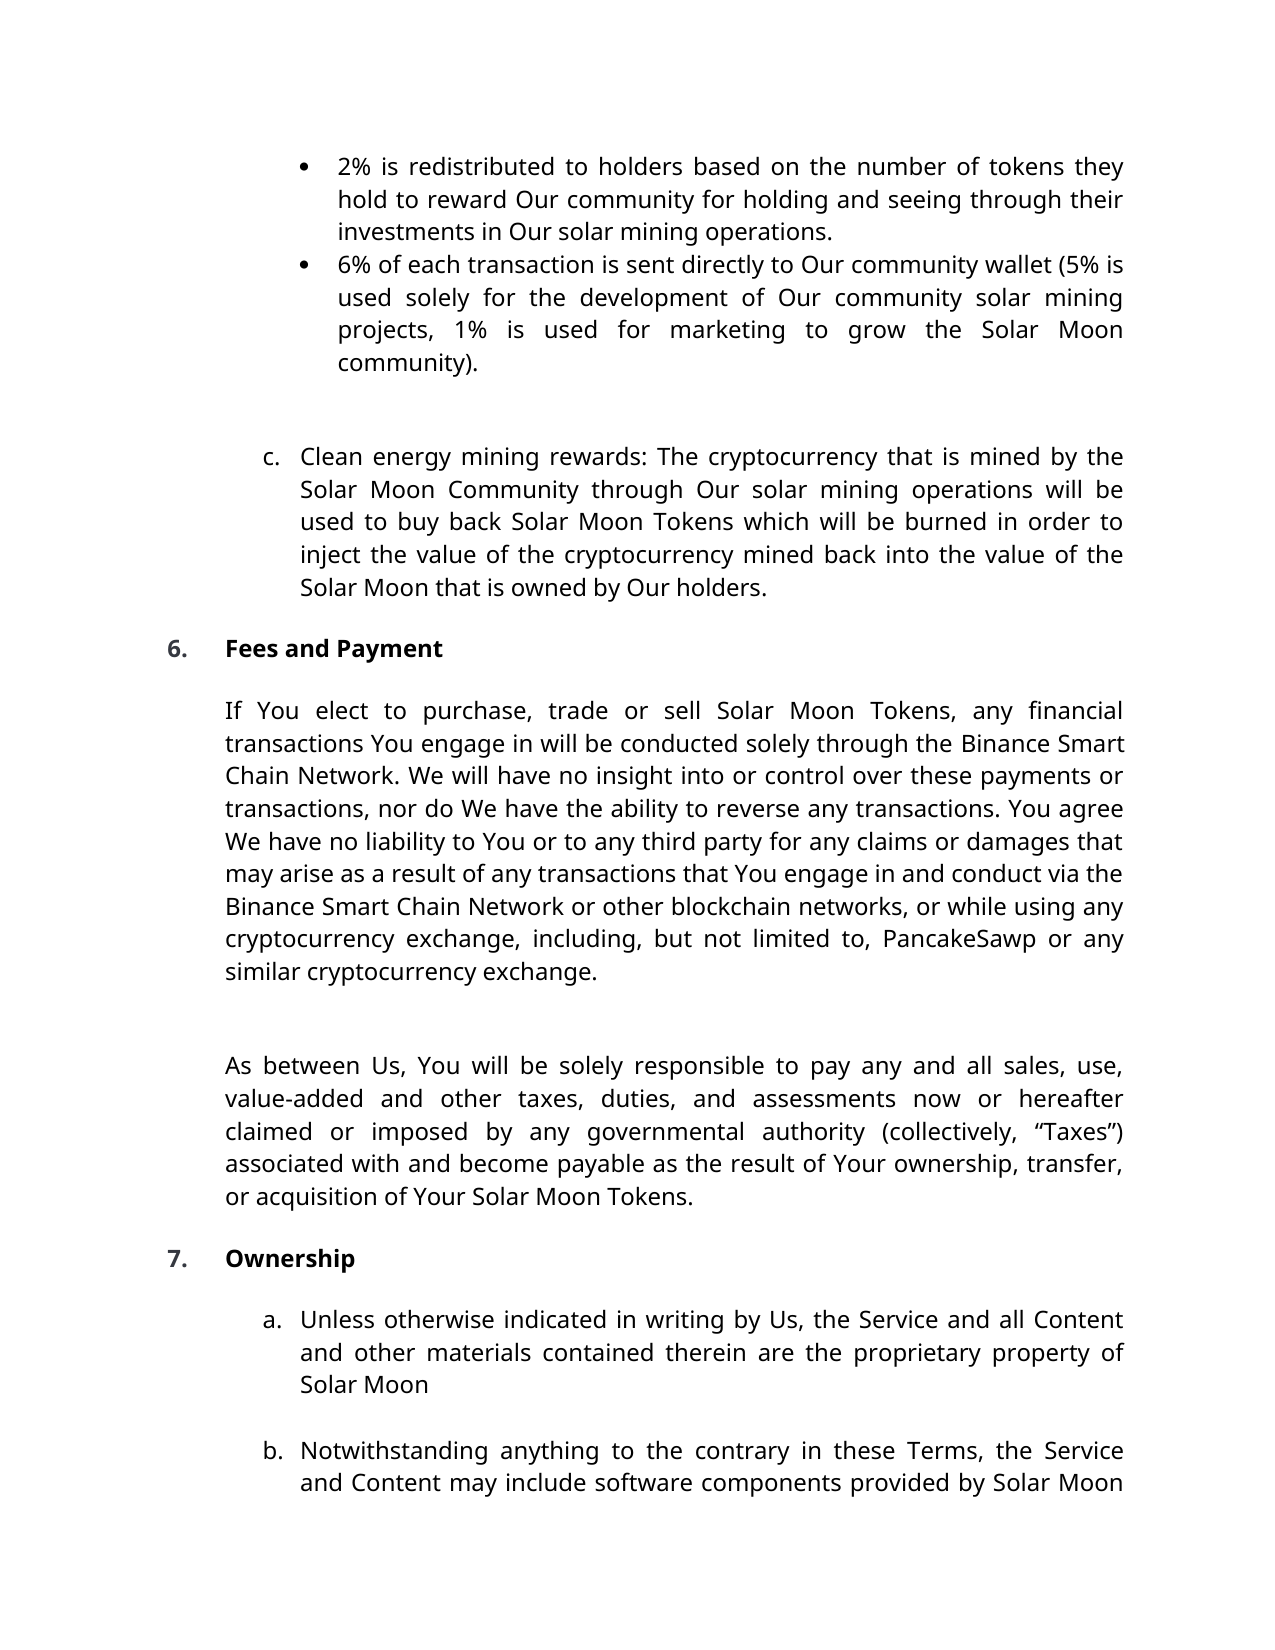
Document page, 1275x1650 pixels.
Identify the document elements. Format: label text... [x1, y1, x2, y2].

list Unless otherwise indicated in writing by Us, the Service and all Content and other materials contained therein are the proprietary property of Solar Moon [262, 1303, 1125, 1401]
list Ownership [187, 1241, 1125, 1274]
list Clean energy mining rewards: The cryptocurrency that is mined by the Solar Moon Community through Our solar mining operations will be used to buy back Solar Moon Tokens which will be burned in order to inject the value of the cryptocurrency mined back into the value of the Solar Moon that is owned by Our holders. [262, 440, 1125, 603]
list Fees and Payment [187, 632, 1125, 665]
list As between Us, You will be solely responsible to pay any and all sales, use, value-added and other taxes, duties, and assessments now or hereafter claimed or imposed by any governmental authority (collectively, “Taxes”) associated with and become payable as the result of Your ownership, transfer, or acquisition of Your Solar Moon Tokens. [225, 1049, 1125, 1212]
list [262, 1433, 1125, 1499]
list 6% of each transaction is sent directly to Our community wallet (5% is used solely for the development of Our community solar mining projects, 1% is used for marketing to grow the Solar Moon community). [300, 248, 1125, 378]
list If You elect to purchase, trade or sell Solar Moon Tokens, any financial transactions You engage in will be conducted solely through the Binance Smart Chain Network. We will have no insight into or control over these payments or transactions, nor do We have the ability to reverse any transactions. You agree We have no liability to You or to any third party for any claims or damages that may arise as a result of any transactions that You engage in and conduct via the Binance Smart Chain Network or other blockchain networks, or while using any cryptocurrency exchange, including, but not limited to, PancakeSawp or any similar cryptocurrency exchange. [225, 694, 1125, 987]
list 2% is redistributed to holders based on the number of tokens they hold to reward Our community for holding and seeing through their investments in Our solar mining operations. [300, 150, 1125, 248]
